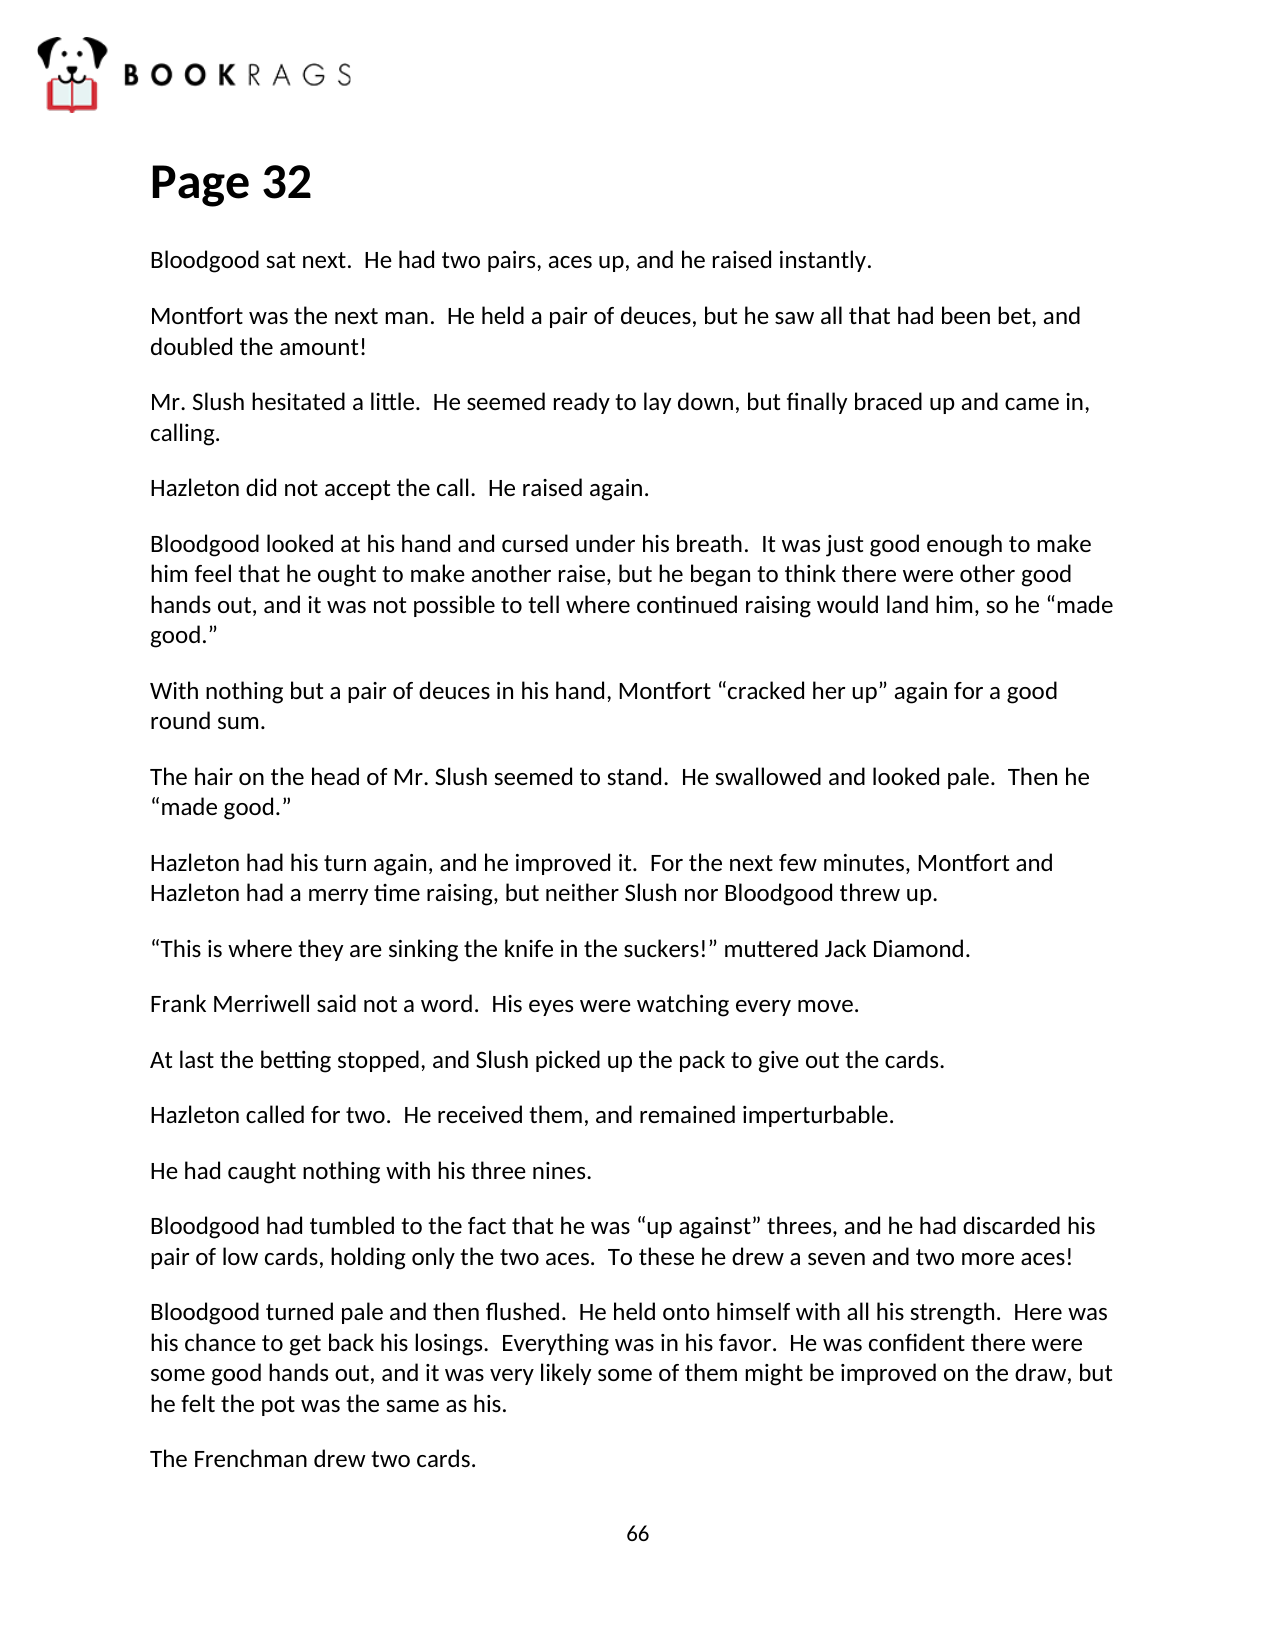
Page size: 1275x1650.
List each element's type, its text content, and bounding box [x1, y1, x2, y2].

text The hair on the head of Mr. Slush seemed to stand. He swallowed and looked pale. Then he “made good.” [150, 761, 1125, 822]
text “This is where they are sinking the knife in the suckers!” muttered Jack Diamond. [150, 933, 1125, 963]
picture [37, 37, 351, 113]
text The Frenchman drew two cards. [150, 1444, 1125, 1474]
text At last the betting stopped, and Slush picked up the pack to give out the cards. [150, 1044, 1125, 1074]
text Bloodgood looked at his hand and cursed under his breath. It was just good enough to make him feel that he ought to make another raise, but he began to think there were other good hands out, and it was not possible to tell where continued raising would land him, so he “made good.” [150, 528, 1125, 650]
text Hazleton had his turn again, and he improved it. For the next few minutes, Montfort and Hazleton had a merry time raising, but neither Slush nor Bloodgood threw up. [150, 847, 1125, 908]
text With nothing but a pair of deuces in his hand, Montfort “cracked her up” again for a good round sum. [150, 675, 1125, 736]
text Frank Merriwell said not a word. His eyes were watching every move. [150, 988, 1125, 1019]
text Hazleton called for two. He received them, and remained imperturbable. [150, 1099, 1125, 1130]
text Bloodgood sat next. He had two pairs, aces up, and he raised instantly. [150, 244, 1125, 275]
text Bloodgood had tumbled to the fact that he was “up against” threes, and he had discarded his pair of low cards, holding only the two aces. To these he drew a seven and two more aces! [150, 1211, 1125, 1272]
text Hazleton did not accept the call. He raised again. [150, 472, 1125, 503]
text Bloodgood turned pale and then flushed. He held onto himself with all his strength. Here was his chance to get back his losings. Everything was in his favor. He was confident there were some good hands out, and it was very likely some of them might be improved on the draw, but he felt the pot was the same as his. [150, 1297, 1125, 1419]
text Montfort was the next man. He held a pair of deuces, but he saw all that had been bet, and doubled the amount! [150, 300, 1125, 361]
text Mr. Slush hesitated a little. He seemed ready to lay down, but finally braced up and came in, calling. [150, 386, 1125, 447]
text He had caught nothing with his three nines. [150, 1155, 1125, 1186]
text Page 32 [150, 150, 1125, 211]
